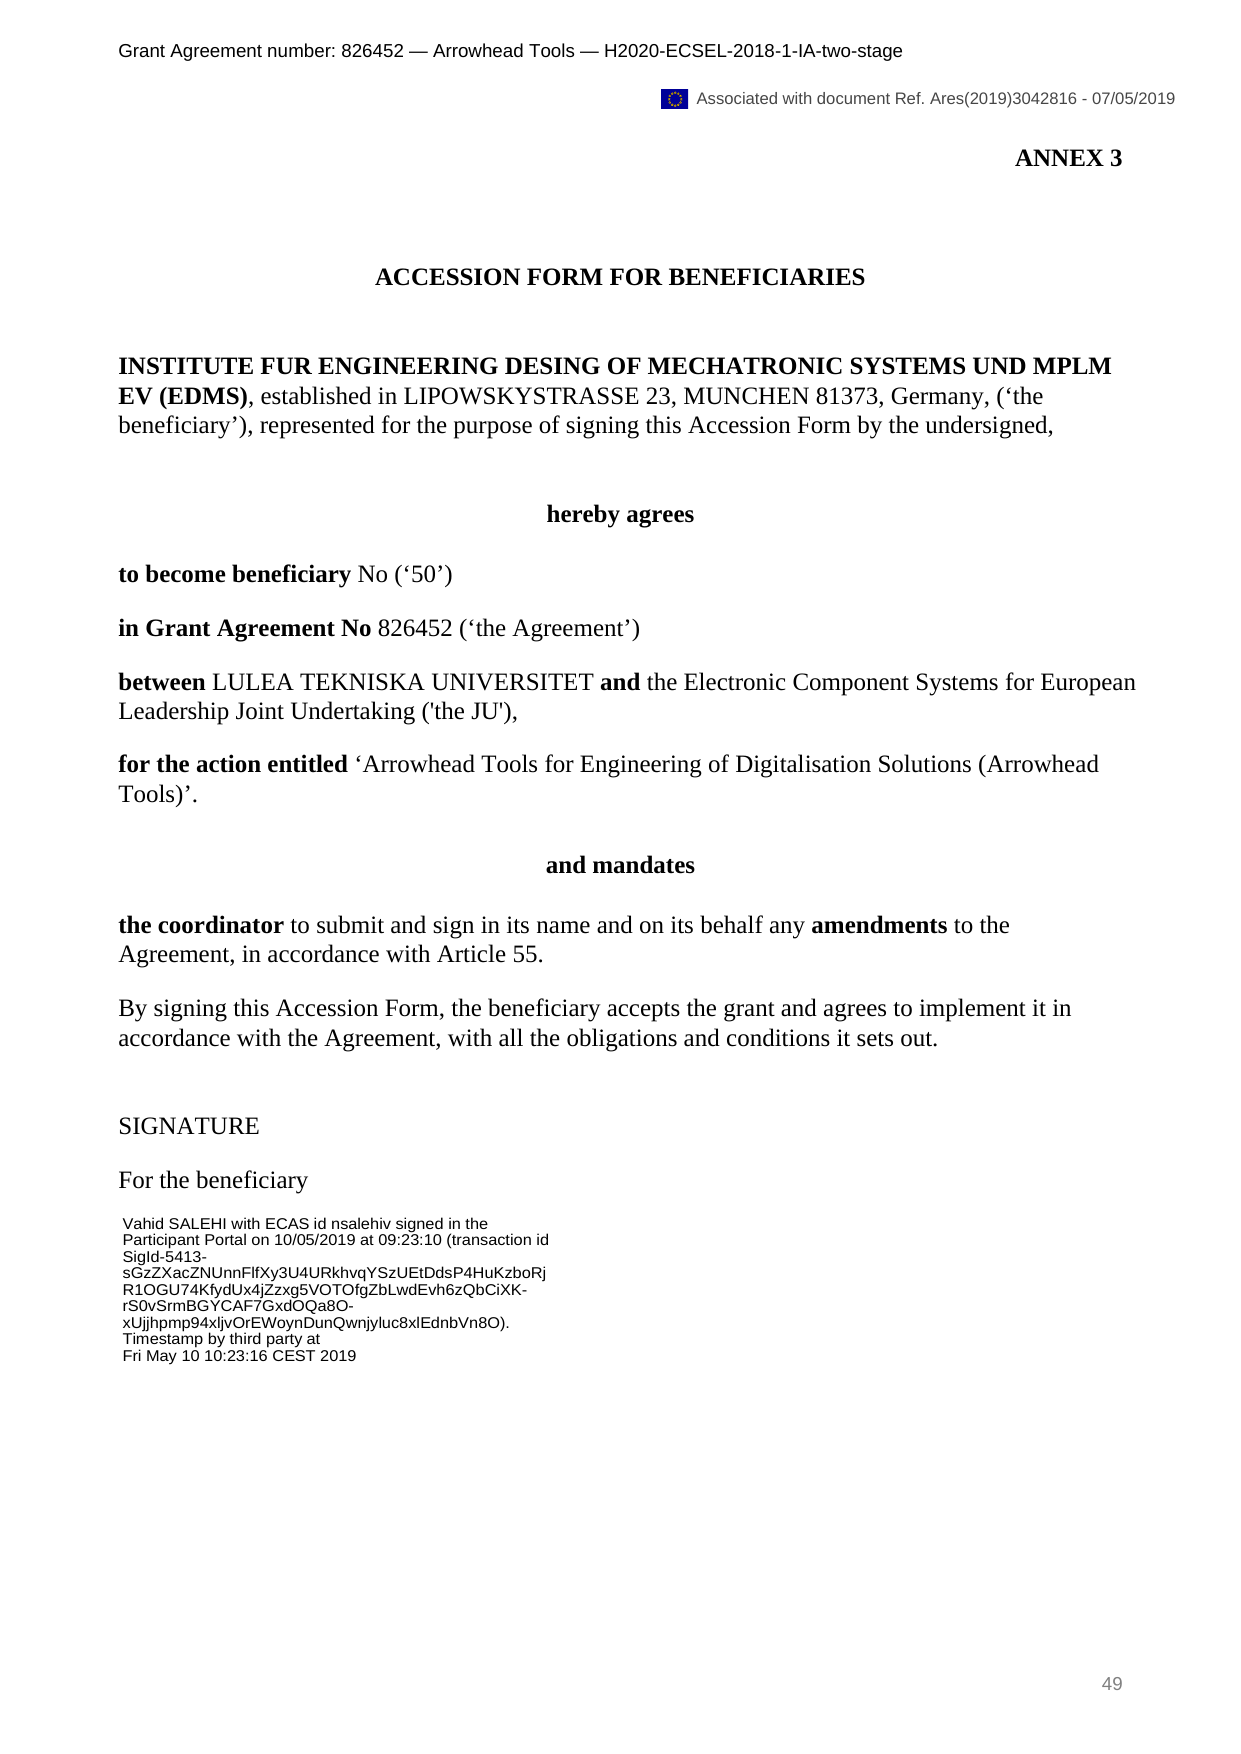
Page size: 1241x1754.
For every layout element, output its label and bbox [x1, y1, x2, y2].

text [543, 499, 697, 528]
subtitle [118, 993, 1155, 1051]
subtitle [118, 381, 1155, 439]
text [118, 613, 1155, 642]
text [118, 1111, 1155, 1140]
picture [661, 89, 689, 109]
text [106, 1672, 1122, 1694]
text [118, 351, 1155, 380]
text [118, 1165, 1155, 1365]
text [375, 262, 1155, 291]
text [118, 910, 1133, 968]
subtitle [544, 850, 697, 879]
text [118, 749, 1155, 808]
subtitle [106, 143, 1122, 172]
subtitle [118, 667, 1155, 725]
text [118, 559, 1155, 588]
